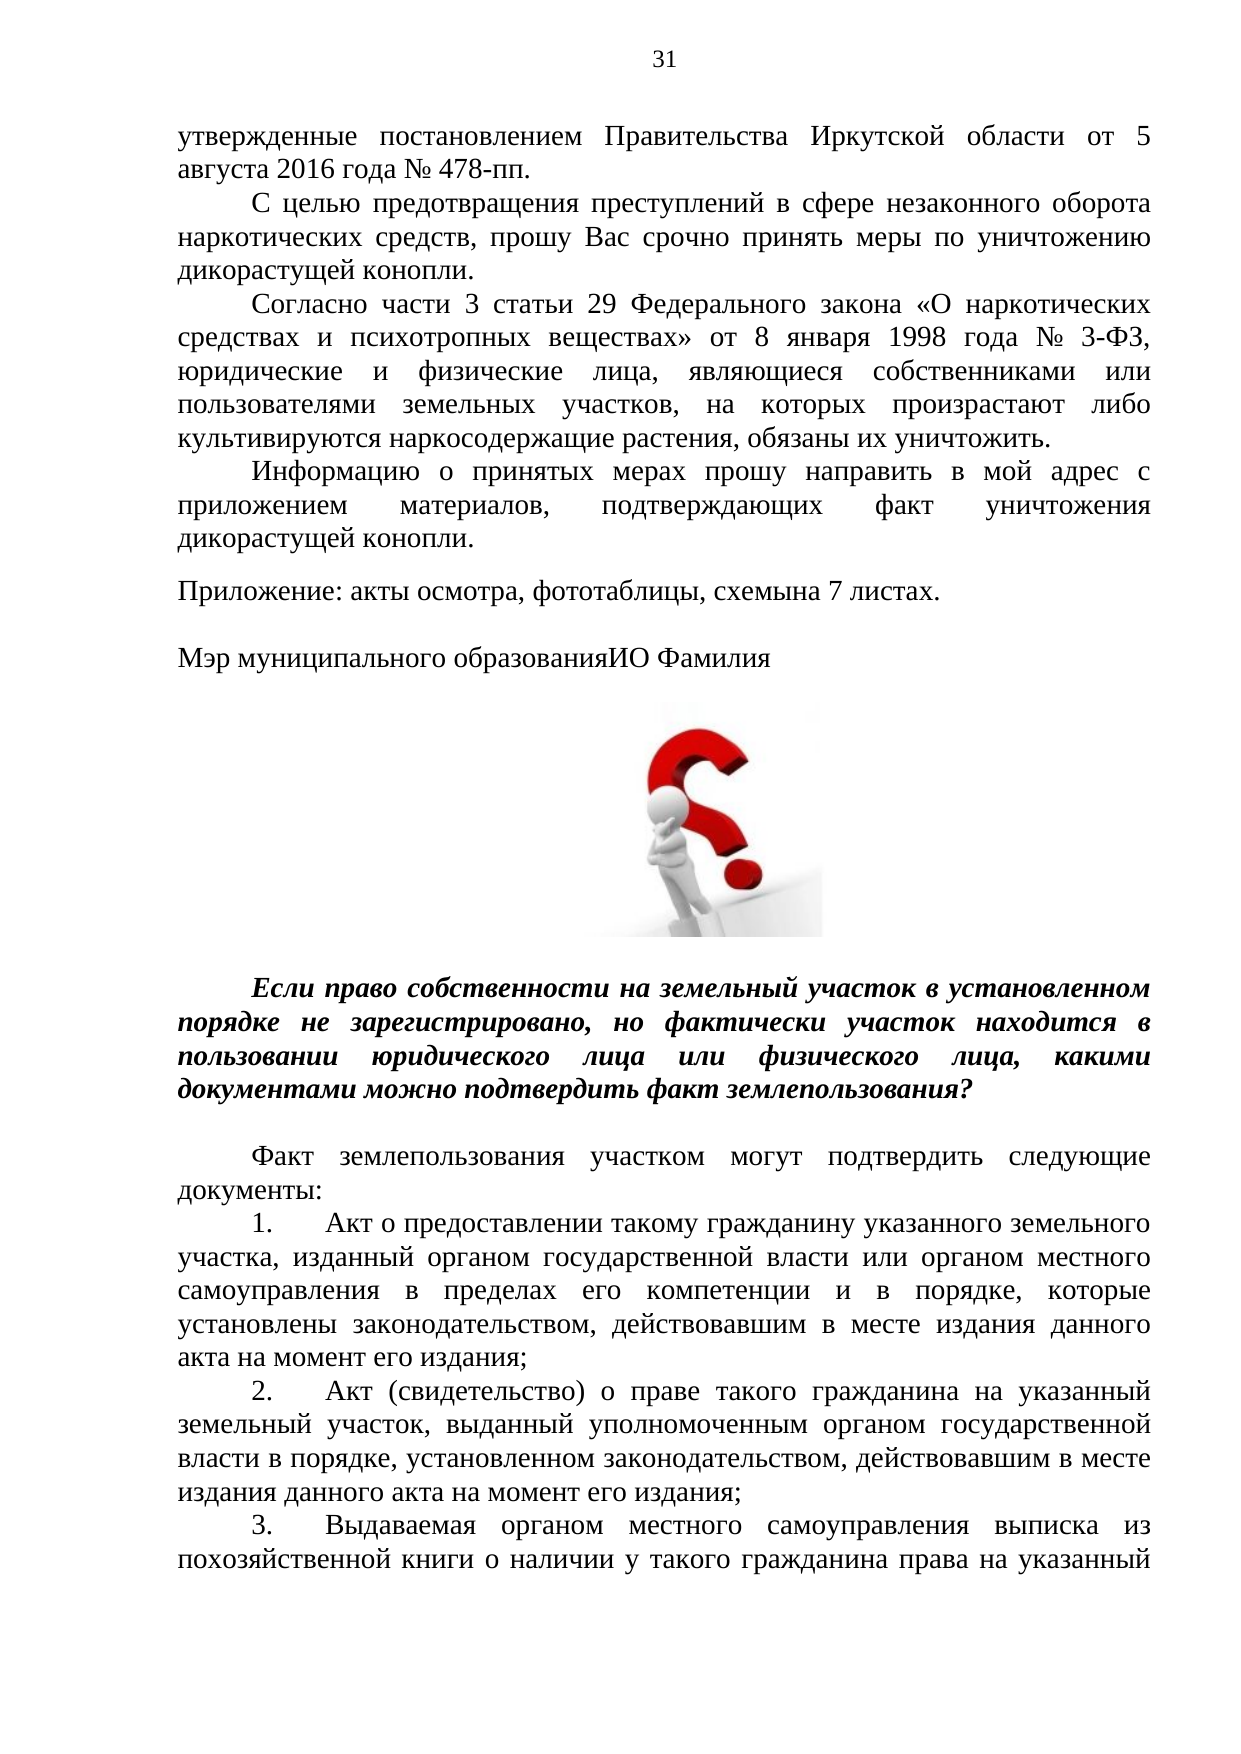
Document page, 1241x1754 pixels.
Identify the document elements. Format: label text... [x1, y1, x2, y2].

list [177, 1507, 1152, 1574]
text Факт землепользования участком могут подтвердить следующие документы: [177, 1138, 1152, 1205]
text Если право собственности на земельный участок в установленном порядке не зарегистрировано, но фактически участок находится в пользовании юридического лица или физического лица, какими документами можно подтвердить факт землепользования? [177, 971, 1152, 1105]
text Мэр муниципального образованияИО Фамилия [177, 640, 1152, 674]
text Согласно части 3 статьи 29 Федерального закона «О наркотических средствах и психотропных веществах» от 8 января 1998 года № 3-ФЗ, юридические и физические лица, являющиеся собственниками или пользователями земельных участков, на которых произрастают либо культивируются наркосодержащие растения, обязаны их уничтожить. [177, 286, 1152, 453]
list Акт о предоставлении такому гражданину указанного земельного участка, изданный органом государственной власти или органом местного самоуправления в пределах его компетенции и в порядке, которые установлены законодательством, действовавшим в месте издания данного акта на момент его издания; [177, 1205, 1152, 1373]
picture [544, 702, 858, 937]
text Приложение: акты осмотра, фототаблицы, схемына 7 листах. [177, 573, 1152, 607]
list Акт (свидетельство) о праве такого гражданина на указанный земельный участок, выданный уполномоченным органом государственной власти в порядке, установленном законодательством, действовавшим в месте издания данного акта на момент его издания; [177, 1373, 1152, 1507]
text С целью предотвращения преступлений в сфере незаконного оборота наркотических средств, прошу Вас срочно принять меры по уничтожению дикорастущей конопли. [177, 185, 1152, 286]
text Информацию о принятых мерах прошу направить в мой адрес с приложением материалов, подтверждающих факт уничтожения дикорастущей конопли. [177, 453, 1152, 554]
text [177, 118, 1152, 185]
